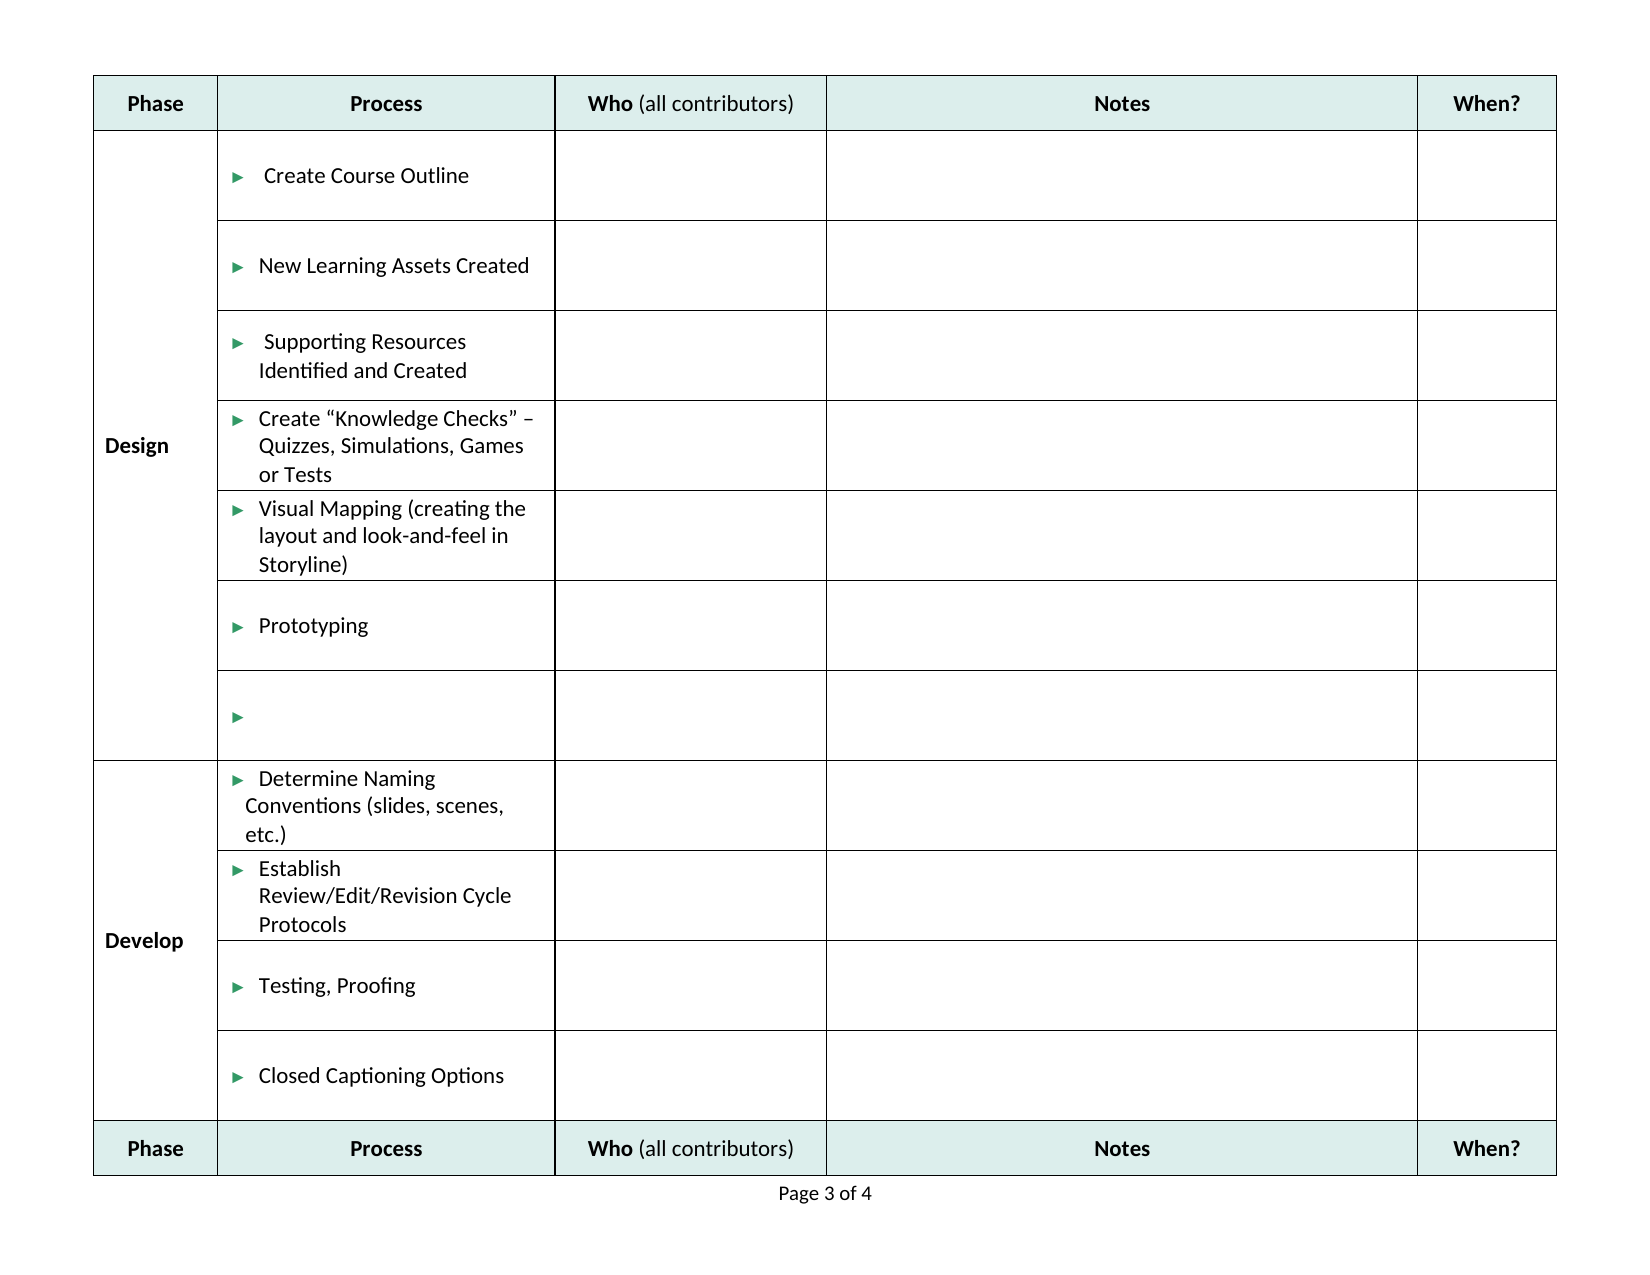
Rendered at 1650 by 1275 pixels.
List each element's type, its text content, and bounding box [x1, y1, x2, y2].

table_cell Establish Review/Edit/Revision Cycle Protocols [218, 851, 554, 940]
table_cell Visual Mapping (creating the layout and look-and-feel in Storyline) [218, 491, 554, 580]
table_cell New Learning Assets Created [218, 221, 554, 310]
table_cell [1418, 311, 1556, 400]
table_cell [556, 671, 826, 760]
table_cell [556, 1031, 826, 1120]
table_cell [1418, 131, 1556, 220]
table_cell [218, 671, 554, 760]
table_cell Process [218, 1121, 554, 1175]
table_header Who (all contributors) [556, 76, 826, 130]
table_cell [827, 581, 1417, 670]
table_header Process [218, 76, 554, 130]
table_cell [1418, 401, 1556, 490]
table_cell [827, 761, 1417, 850]
table_cell Notes [827, 1121, 1417, 1175]
table_cell [556, 941, 826, 1030]
table_header Phase [94, 76, 217, 130]
table_cell [827, 311, 1417, 400]
table_cell [1418, 581, 1556, 670]
table_cell [1418, 1031, 1556, 1120]
table_cell [827, 131, 1417, 220]
table_cell Testing, Proofing [218, 941, 554, 1030]
table_cell [827, 491, 1417, 580]
table_cell [556, 491, 826, 580]
table_cell [556, 581, 826, 670]
table_cell Supporting Resources Identified and Created [218, 311, 554, 400]
table_cell Develop [94, 761, 217, 1120]
table_cell [827, 401, 1417, 490]
table_cell [827, 851, 1417, 940]
table_cell [827, 941, 1417, 1030]
table_header When? [1418, 76, 1556, 130]
table_cell Determine Naming Conventions (slides, scenes, etc.) [218, 761, 554, 850]
table_cell [827, 1031, 1417, 1120]
table_cell [556, 311, 826, 400]
table_cell Create Course Outline [218, 131, 554, 220]
table_cell [556, 851, 826, 940]
table_cell Phase [94, 1121, 217, 1175]
table_cell [1418, 221, 1556, 310]
table_cell [1418, 941, 1556, 1030]
table_cell [556, 761, 826, 850]
table_cell Design [94, 131, 217, 760]
table_cell When? [1418, 1121, 1556, 1175]
table_cell Who (all contributors) [556, 1121, 826, 1175]
table_header Notes [827, 76, 1417, 130]
table_cell [556, 131, 826, 220]
table_cell [1418, 491, 1556, 580]
table_cell [556, 221, 826, 310]
table_cell [1418, 851, 1556, 940]
table_cell [827, 221, 1417, 310]
table_cell [556, 401, 826, 490]
table_cell Create “Knowledge Checks” – Quizzes, Simulations, Games or Tests [218, 401, 554, 490]
table_cell [827, 671, 1417, 760]
table_cell [1418, 671, 1556, 760]
table_cell Prototyping [218, 581, 554, 670]
table_cell Closed Captioning Options [218, 1031, 554, 1120]
table_cell [1418, 761, 1556, 850]
